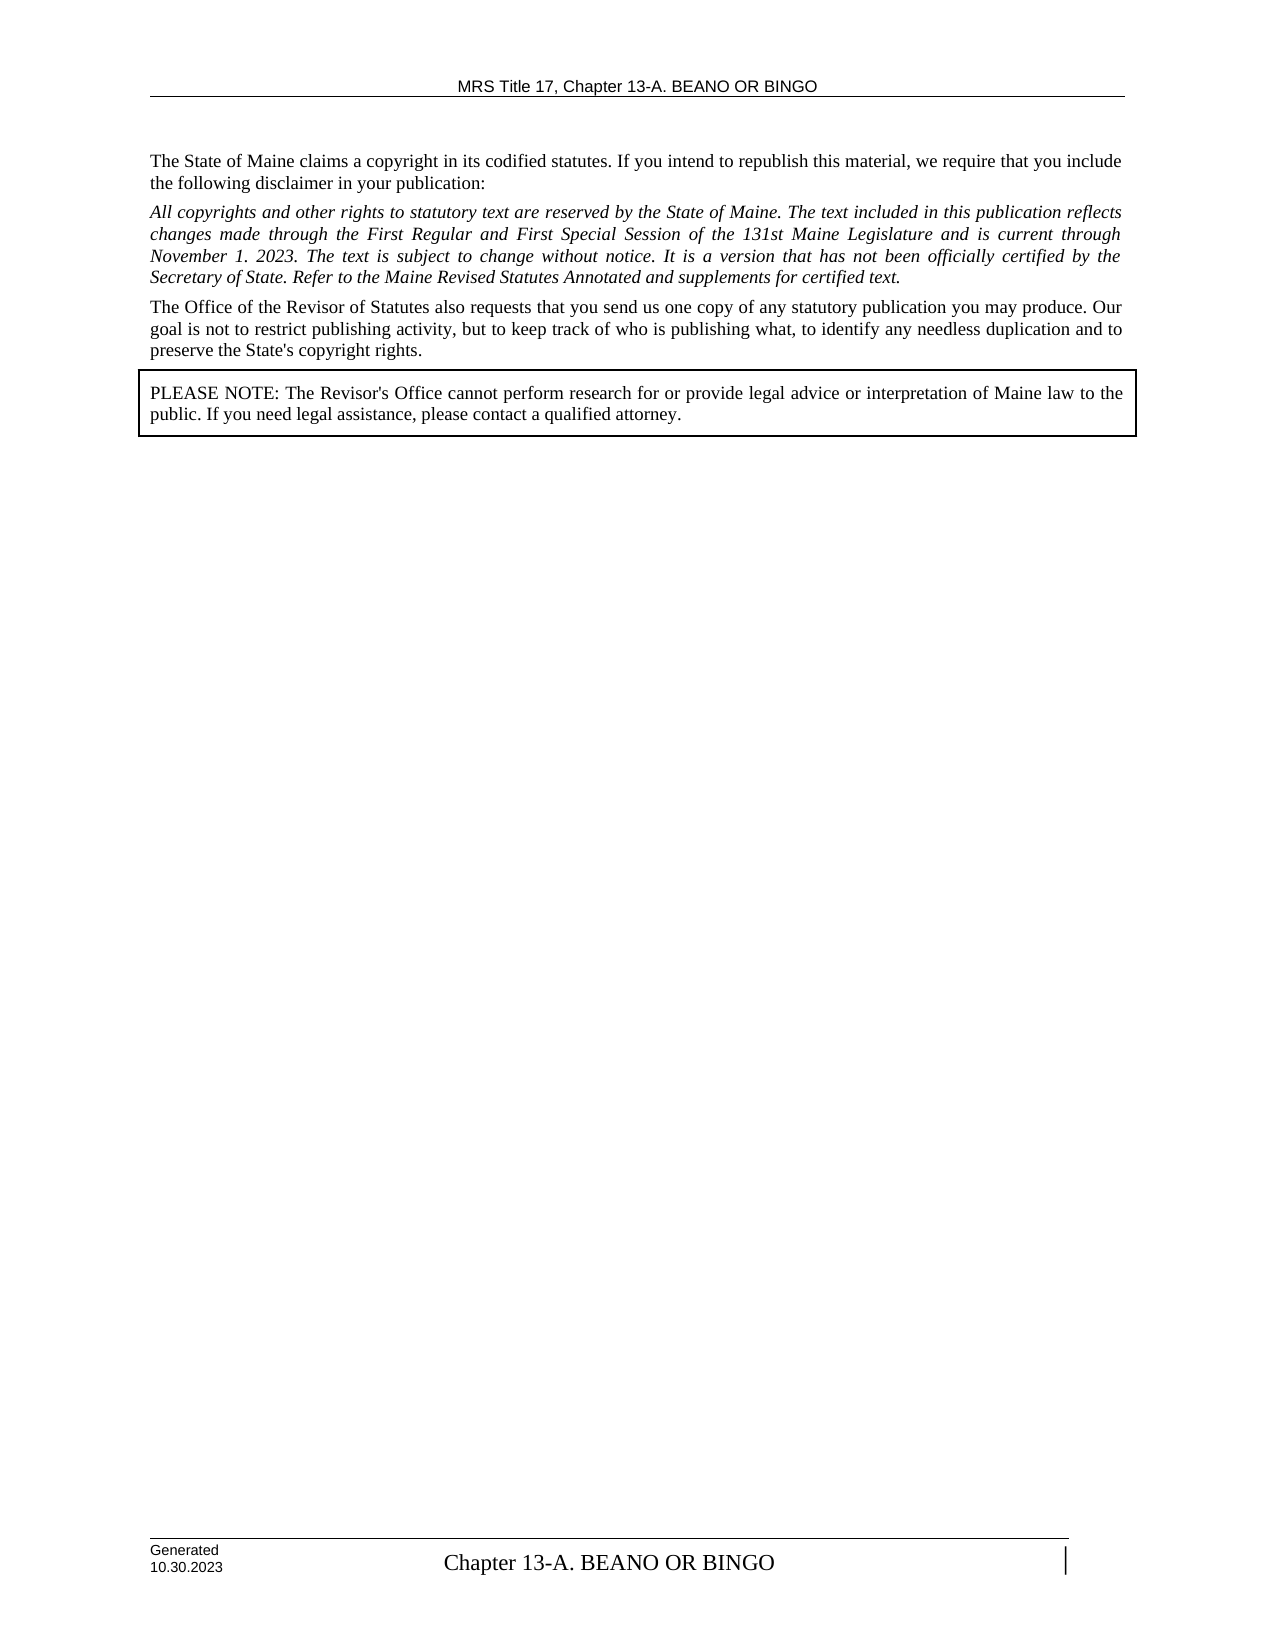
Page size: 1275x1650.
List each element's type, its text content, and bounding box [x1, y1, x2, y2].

text The State of Maine claims a copyright in its codified statutes. If you intend to republish this material, we require that you include the following disclaimer in your publication: [150, 150, 1125, 193]
text PLEASE NOTE: The Revisor's Office cannot perform research for or provide legal advice or interpretation of Maine law to the public. If you need legal assistance, please contact a qualified attorney. [140, 371, 1135, 435]
text The Office of the Revisor of Statutes also requests that you send us one copy of any statutory publication you may produce. Our goal is not to restrict publishing activity, but to keep track of who is publishing what, to identify any needless duplication and to preserve the State's copyright rights. [150, 296, 1125, 361]
text All copyrights and other rights to statutory text are reserved by the State of Maine. The text included in this publication reflects changes made through the First Regular and First Special Session of the 131st Maine Legislature and is current through November 1. 2023 . The text is subject to change without notice. It is a version that has not been officially certified by the Secretary of State. Refer to the Maine Revised Statutes Annotated and supplements for certified text. [150, 201, 1125, 288]
